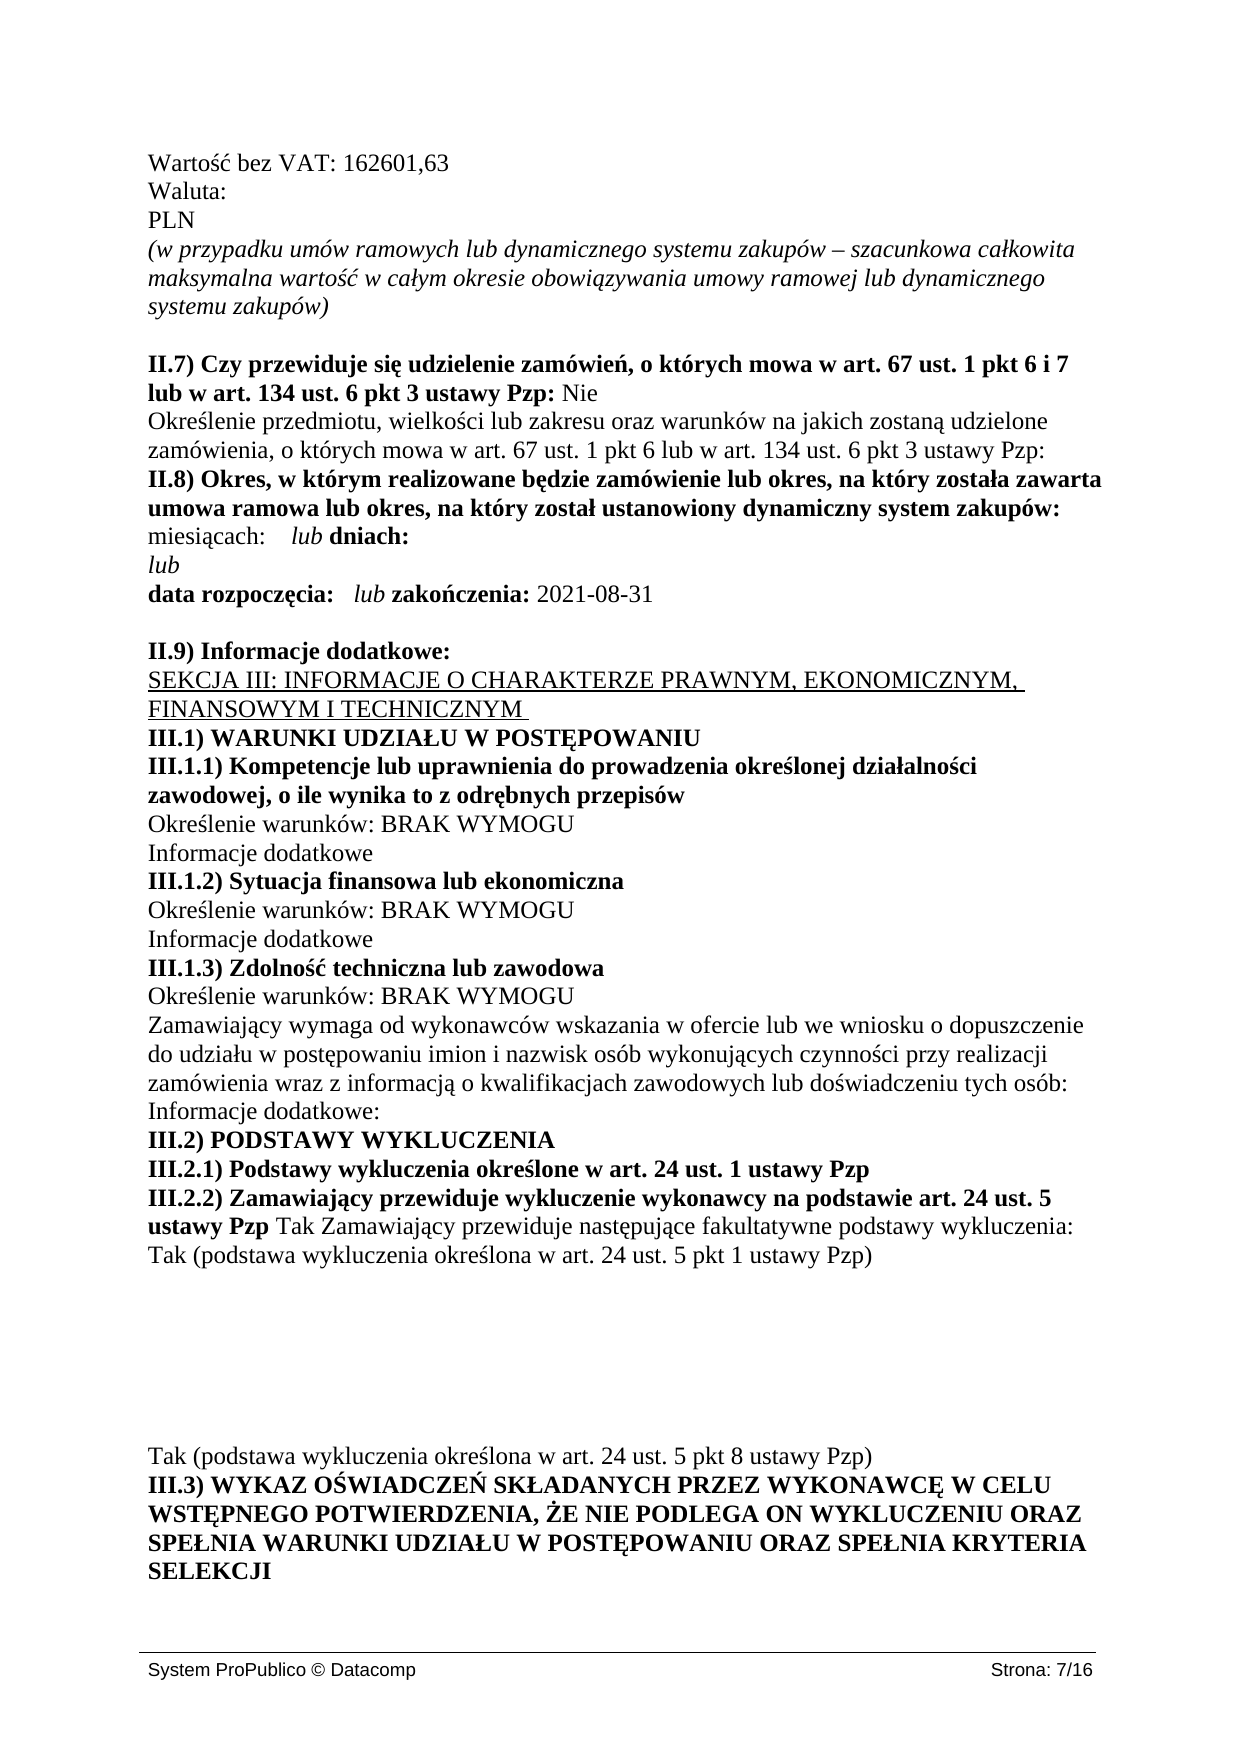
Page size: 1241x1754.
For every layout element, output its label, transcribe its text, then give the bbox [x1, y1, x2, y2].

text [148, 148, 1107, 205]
text III.2) PODSTAWY WYKLUCZENIA [148, 1125, 1107, 1154]
text III.3) WYKAZ OŚWIADCZEŃ SKŁADANYCH PRZEZ WYKONAWCĘ W CELU WSTĘPNEGO POTWIERDZENIA, ŻE NIE PODLEGA ON WYKLUCZENIU ORAZ SPEŁNIA WARUNKI UDZIAŁU W POSTĘPOWANIU ORAZ SPEŁNIA KRYTERIA SELEKCJI [148, 1470, 1107, 1585]
text III.2.1) Podstawy wykluczenia określone w art. 24 ust. 1 ustawy Pzp III.2.2) Zamawiający przewiduje wykluczenie wykonawcy na podstawie art. 24 ust. 5 ustawy Pzp Tak Zamawiający przewiduje następujące fakultatywne podstawy wykluczenia: Tak (podstawa wykluczenia określona w art. 24 ust. 5 pkt 1 ustawy Pzp) Tak (podstawa wykluczenia określona w art. 24 ust. 5 pkt 8 ustawy Pzp) [148, 1154, 1107, 1470]
text PLN (w przypadku umów ramowych lub dynamicznego systemu zakupów – szacunkowa całkowita maksymalna wartość w całym okresie obowiązywania umowy ramowej lub dynamicznego systemu zakupów) [148, 205, 1107, 320]
text III.1) WARUNKI UDZIAŁU W POSTĘPOWANIU [148, 723, 1107, 751]
text II.7) Czy przewiduje się udzielenie zamówień, o których mowa w art. 67 ust. 1 pkt 6 i 7 lub w art. 134 ust. 6 pkt 3 ustawy Pzp: Nie Określenie przedmiotu, wielkości lub zakresu oraz warunków na jakich zostaną udzielone zamówienia, o których mowa w art. 67 ust. 1 pkt 6 lub w art. 134 ust. 6 pkt 3 ustawy Pzp: II.8) Okres, w którym realizowane będzie zamówienie lub okres, na który została zawarta umowa ramowa lub okres, na który został ustanowiony dynamiczny system zakupów: miesiącach: lub dniach: lub data rozpoczęcia: lub zakończenia: 2021-08-31 II.9) Informacje dodatkowe: [148, 320, 1107, 665]
text III.1.1) Kompetencje lub uprawnienia do prowadzenia określonej działalności zawodowej, o ile wynika to z odrębnych przepisów Określenie warunków: BRAK WYMOGU Informacje dodatkowe III.1.2) Sytuacja finansowa lub ekonomiczna Określenie warunków: BRAK WYMOGU Informacje dodatkowe III.1.3) Zdolność techniczna lub zawodowa Określenie warunków: BRAK WYMOGU Zamawiający wymaga od wykonawców wskazania w ofercie lub we wniosku o dopuszczenie do udziału w postępowaniu imion i nazwisk osób wykonujących czynności przy realizacji zamówienia wraz z informacją o kwalifikacjach zawodowych lub doświadczeniu tych osób: Informacje dodatkowe: [148, 751, 1107, 1125]
text SEKCJA III: INFORMACJE O CHARAKTERZE PRAWNYM, EKONOMICZNYM, FINANSOWYM I TECHNICZNYM [148, 665, 1107, 723]
